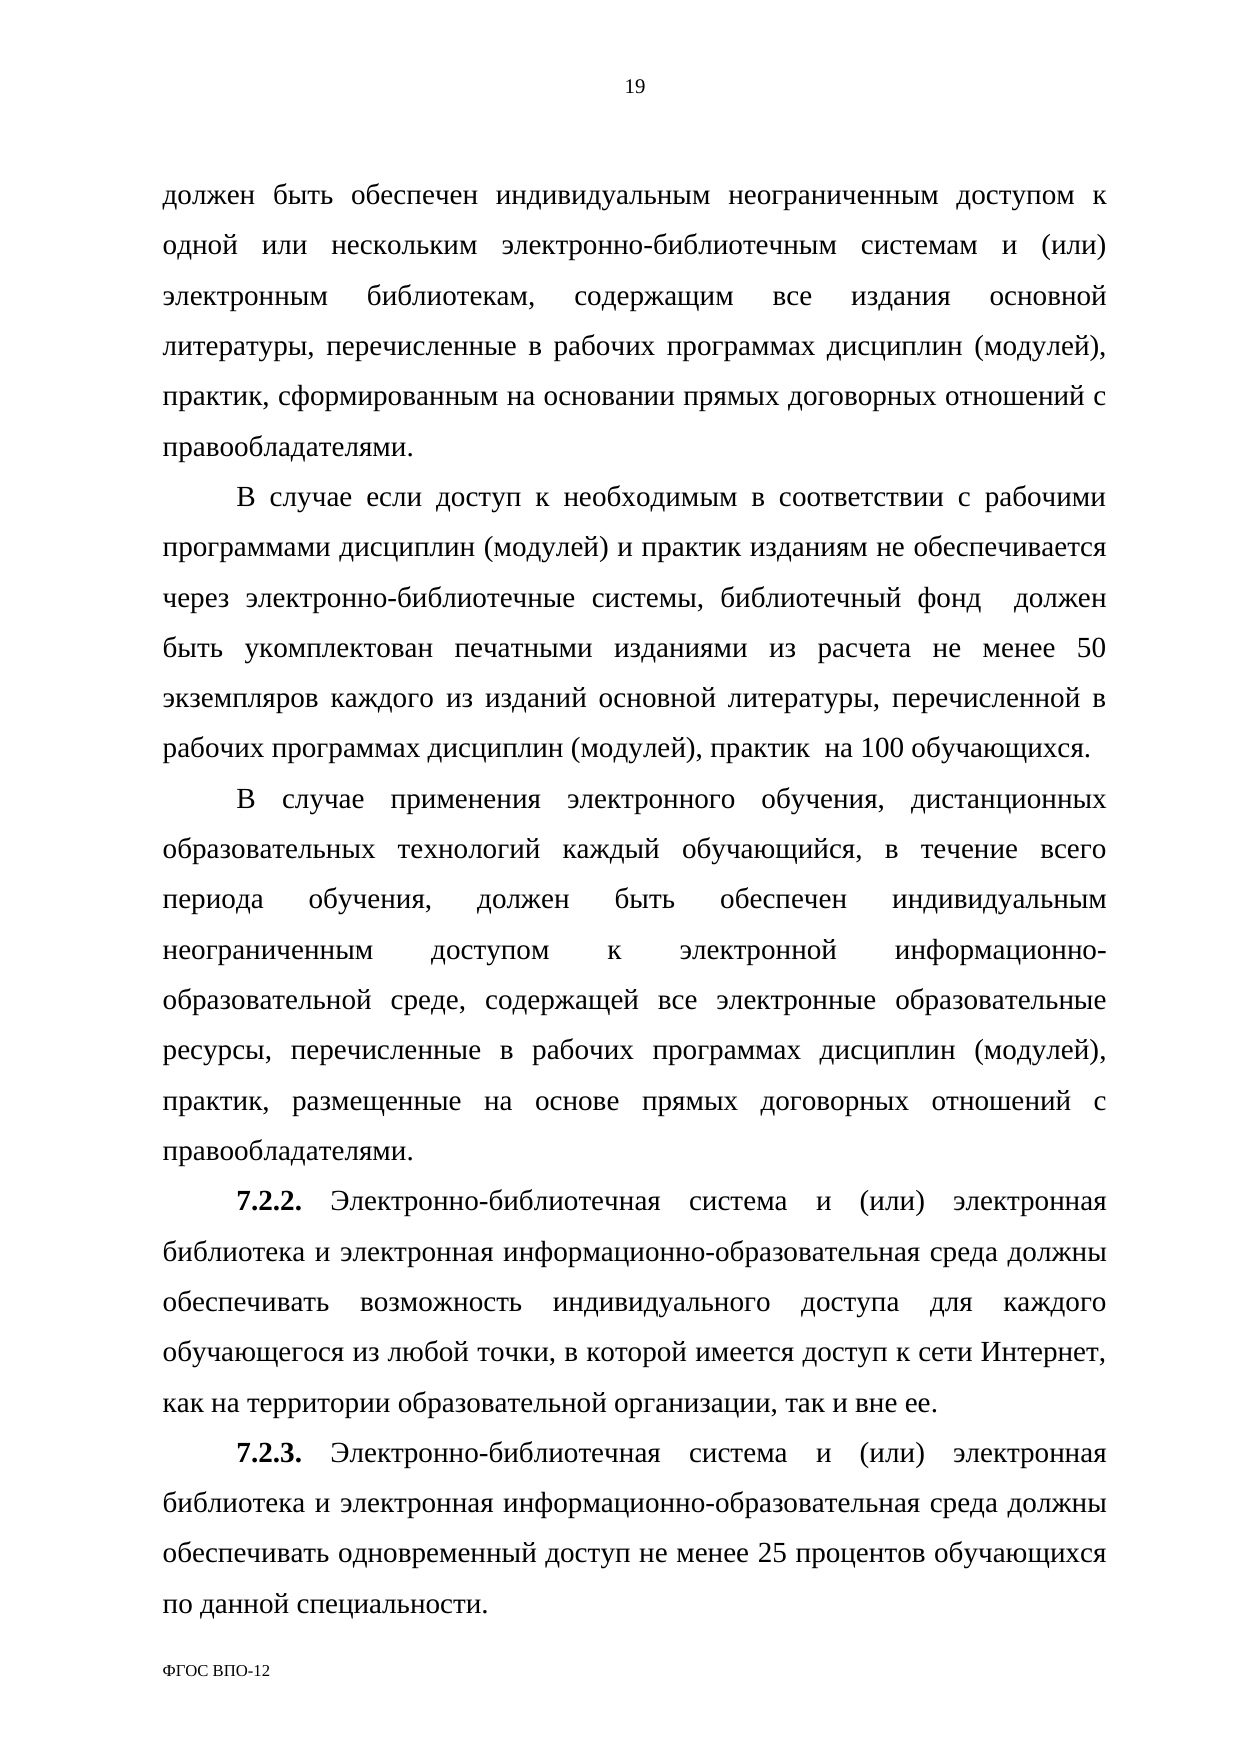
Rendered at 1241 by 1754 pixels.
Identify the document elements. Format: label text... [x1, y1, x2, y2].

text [162, 177, 1107, 462]
text 7.2.2. Электронно-библиотечная система и (или) электронная библиотека и электронная информационно-образовательная среда должны обеспечивать возможность индивидуального доступа для каждого обучающегося из любой точки, в которой имеется доступ к сети Интернет, как на территории образовательной организации, так и вне ее. [162, 1183, 1107, 1418]
text В случае применения электронного обучения, дистанционных образовательных технологий каждый обучающийся, в течение всего периода обучения, должен быть обеспечен индивидуальным неограниченным доступом к электронной информационно-образовательной среде, содержащей все электронные образовательные ресурсы, перечисленные в рабочих программах дисциплин (модулей), практик, размещенные на основе прямых договорных отношений с правообладателями. [162, 781, 1107, 1167]
text В случае если доступ к необходимым в соответствии с рабочими программами дисциплин (модулей) и практик изданиям не обеспечивается через электронно-библиотечные системы, библиотечный фонд должен быть укомплектован печатными изданиями из расчета не менее 50 экземпляров каждого из изданий основной литературы, перечисленной в рабочих программах дисциплин (модулей), практик на 100 обучающихся. [162, 479, 1107, 764]
text 7.2.3. Электронно-библиотечная система и (или) электронная библиотека и электронная информационно-образовательная среда должны обеспечивать одновременный доступ не менее 25 процентов обучающихся по данной специальности. [162, 1435, 1107, 1619]
